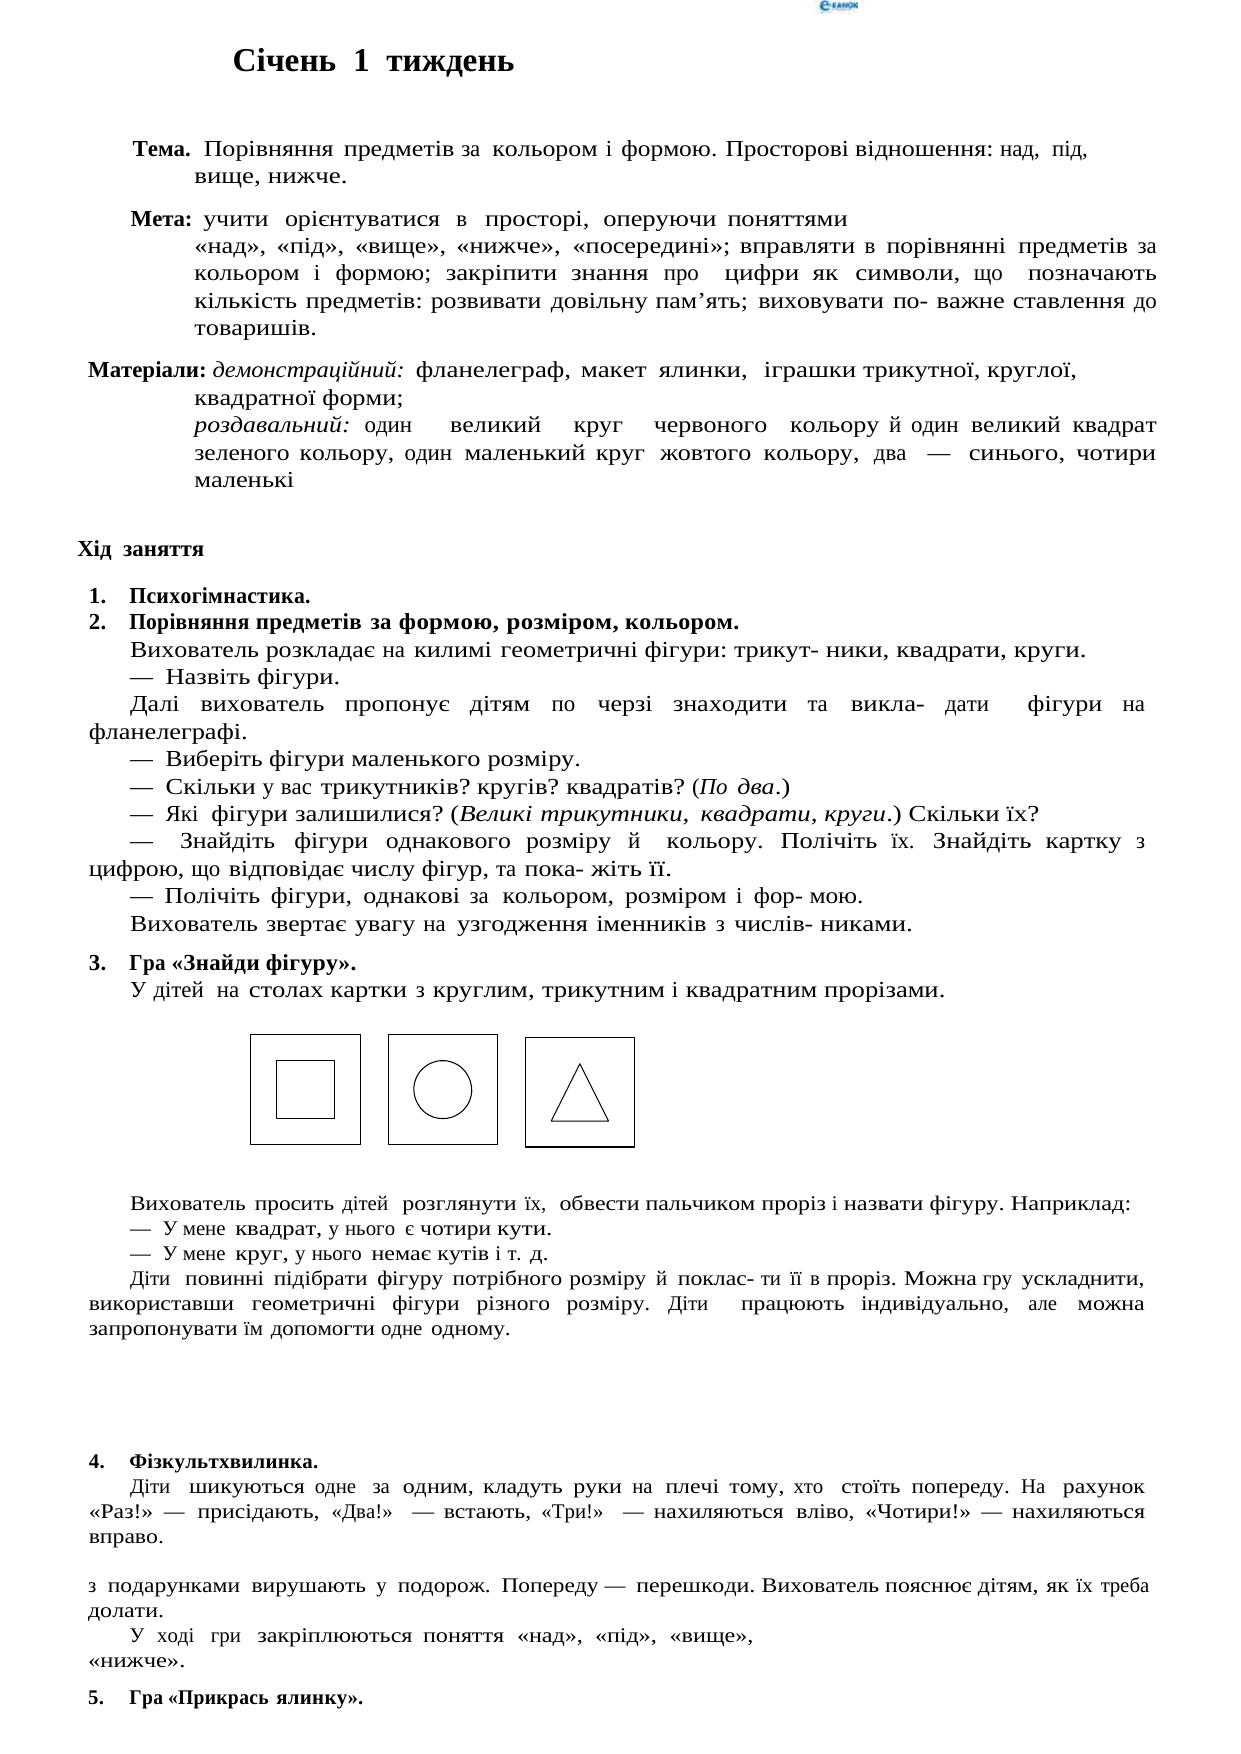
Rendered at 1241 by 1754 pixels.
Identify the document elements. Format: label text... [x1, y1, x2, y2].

text Діти шикуються одне за одним, кладуть руки на плечі тому, хто стоїть попереду. На рахунок «Раз!» — присідають, «Два!» — встають, «Три!» — нахиляються вліво, «Чотири!» — нахиляються вправо. [88, 1474, 1146, 1548]
text Тема. Порівняння предметів за кольором і формою. Просторові відношення: над, під, вище, нижче. [132, 135, 1157, 189]
text — Полічіть фігури, однакові за кольором, розміром і фор- мою. [88, 882, 1146, 909]
text Вихователь розкладає на килимі геометричні фігури: трикут- ники, квадрати, круги. [88, 636, 1146, 662]
text — Назвіть фігури. [130, 663, 1240, 689]
text «над», «під», «вище», «нижче», «посередині»; вправляти в порівнянні предметів за кольором і формою; закріпити знання про цифри як символи, що позначають кількість предметів: розвивати довільну пам’ять; виховувати по- важне ставлення до товаришів. [194, 232, 1157, 341]
text 2. Порівняння предметів за формою, розміром, кольором. [88, 608, 1240, 635]
text Далі вихователь пропонує дітям по черзі знаходити та викла- дати фігури на фланелеграфі. [88, 691, 1146, 744]
text Матеріали: демонстраційний: фланелеграф, макет ялинки, іграшки трикутної, круглої, квадратної форми; [88, 356, 1157, 410]
text 1. Психогімнастика. [88, 584, 1240, 608]
text Мета: учити орієнтуватися в просторі, оперуючи поняттями [130, 205, 1240, 231]
text — Знайдіть фігури однакового розміру й кольору. Полічіть їх. Знайдіть картку з цифрою, що відповідає числу фігур, та пока- жіть її. [88, 827, 1146, 881]
text Хід заняття [77, 539, 1240, 560]
text — У мене квадрат, у нього є чотири кути. [130, 1216, 1240, 1240]
picture [813, 0, 858, 14]
text 5. Гра «Прикрась ялинку». [88, 1685, 1240, 1709]
text — Виберіть фігури маленького розміру. [130, 745, 1240, 772]
text — У мене круг, у нього немає кутів і т. д. [130, 1241, 1240, 1265]
text 4. Фізкультхвилинка. [88, 1449, 1240, 1473]
text з подарунками вирушають у подорож. Попереду — перешкоди. Вихователь пояснює дітям, як їх треба долати. [88, 1573, 1157, 1622]
text роздавальний: один великий круг червоного кольору й один великий квадрат зеленого кольору, один маленький круг жовтого кольору, два — синього, чотири маленькі [194, 411, 1157, 492]
text У ході гри закріплюються поняття «над», «під», «вище», [129, 1623, 1240, 1647]
text «нижче». [88, 1648, 1240, 1672]
text Вихователь звертає увагу на узгодження іменників з числів- никами. [88, 910, 1146, 936]
text — Скільки у вас трикутників? кругів? квадратів? (По два.) [130, 773, 1240, 799]
text У дітей на столах картки з круглим, трикутним і квадратним прорізами. [88, 976, 1146, 1003]
text Діти повинні підібрати фігуру потрібного розміру й поклас- ти її в проріз. Можна гру ускладнити, використавши геометричні фігури різного розміру. Діти працюють індивідуально, але можна запропонувати їм допомогти одне одному. [88, 1266, 1146, 1340]
text 3. Гра «Знайди фігуру». [88, 949, 1240, 975]
text Січень 1 тиждень [132, 41, 1157, 79]
text — Які фігури залишилися? (Великі трикутники, квадрати, круги.) Скільки їх? [88, 800, 1146, 826]
text Вихователь просить дітей розглянути їх, обвести пальчиком проріз і назвати фігуру. Наприклад: [88, 1191, 1146, 1215]
